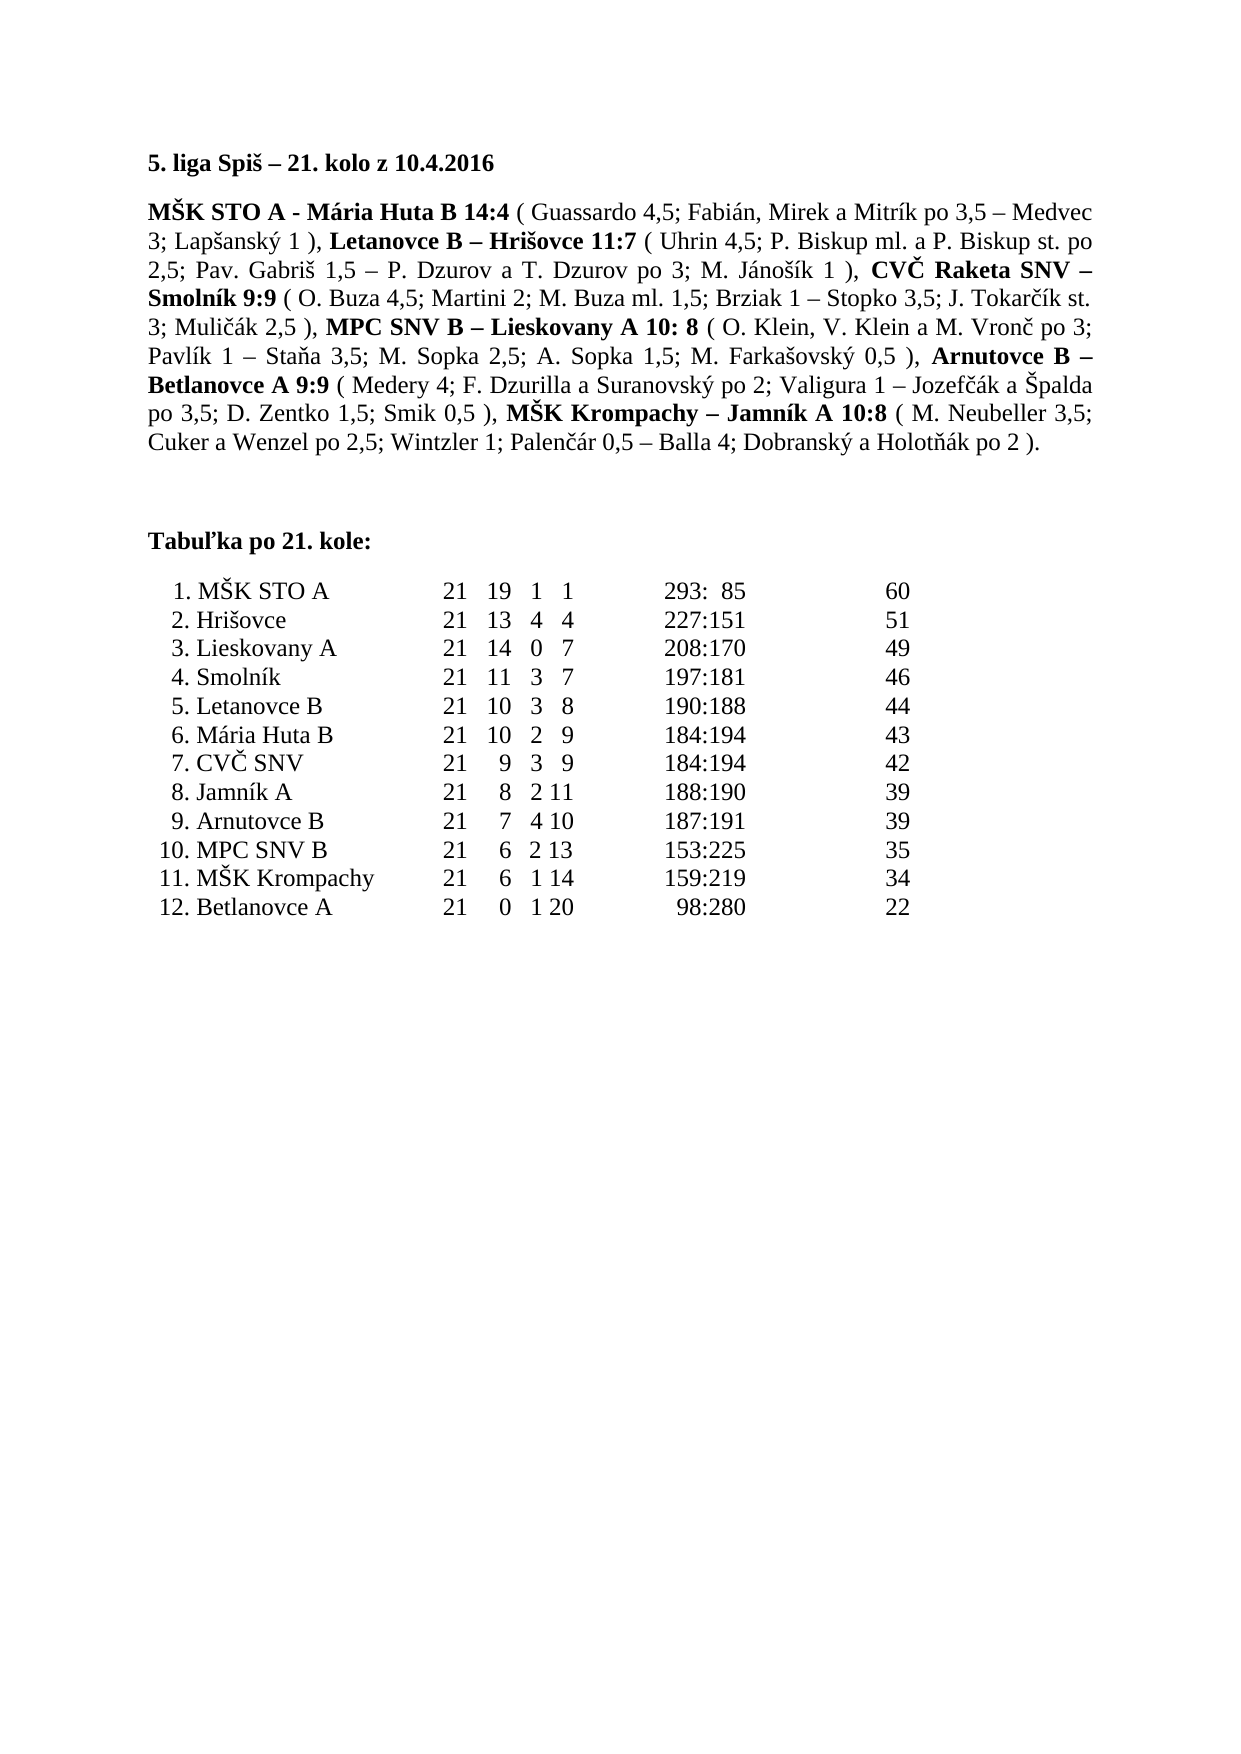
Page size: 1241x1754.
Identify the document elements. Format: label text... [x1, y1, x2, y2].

text 3. Lieskovany A 21 14 0 7 208:170 49 [158, 633, 1093, 662]
text 11. MŠK Krompachy 21 6 1 14 159:219 34 [158, 863, 1093, 892]
text 7. CVČ SNV 21 9 3 9 184:194 42 [158, 748, 1093, 777]
text MŠK STO A - Mária Huta B 14:4 ( Guassardo 4,5; Fabián, Mirek a Mitrík po 3,5 – Medvec 3; Lapšanský 1 ), Letanovce B – Hrišovce 11:7 ( Uhrin 4,5; P. Biskup ml. a P. Biskup st. po 2,5; Pav. Gabriš 1,5 – P. Dzurov a T. Dzurov po 3; M. Jánošík 1 ), CVČ Raketa SNV – Smolník 9:9 ( O. Buza 4,5; Martini 2; M. Buza ml. 1,5; Brziak 1 – Stopko 3,5; J. Tokarčík st. 3; Muličák 2,5 ), MPC SNV B – Lieskovany A 10: 8 ( O. Klein, V. Klein a M. Vronč po 3; Pavlík 1 – Staňa 3,5; M. Sopka 2,5; A. Sopka 1,5; M. Farkašovský 0,5 ), Arnutovce B – Betlanovce A 9:9 ( Medery 4; F. Dzurilla a Suranovský po 2; Valigura 1 – Jozefčák a Špalda po 3,5; D. Zentko 1,5; Smik 0,5 ), MŠK Krompachy – Jamník A 10:8 ( M. Neubeller 3,5; Cuker a Wenzel po 2,5; Wintzler 1; Palenčár 0,5 – Balla 4; Dobranský a Holotňák po 2 ). [148, 197, 1093, 456]
text 2. Hrišovce 21 13 4 4 227:151 51 [158, 605, 1093, 633]
text Tabuľka po 21. kole: [148, 526, 1093, 555]
text 5. liga Spiš – 21. kolo z 10.4.2016 [148, 148, 1093, 176]
text 8. Jamník A 21 8 2 11 188:190 39 [158, 777, 1093, 806]
text 6. Mária Huta B 21 10 2 9 184:194 43 [158, 720, 1093, 748]
text 10. MPC SNV B 21 6 2 13 153:225 35 [158, 835, 1093, 863]
text 12. Betlanovce A 21 0 1 20 98:280 22 [158, 892, 1093, 921]
text 9. Arnutovce B 21 7 4 10 187:191 39 [158, 806, 1093, 835]
text 4. Smolník 21 11 3 7 197:181 46 [158, 662, 1093, 691]
text 5. Letanovce B 21 10 3 8 190:188 44 [158, 691, 1093, 720]
text 1. MŠK STO A 21 19 1 1 293: 85 60 [148, 576, 1093, 605]
